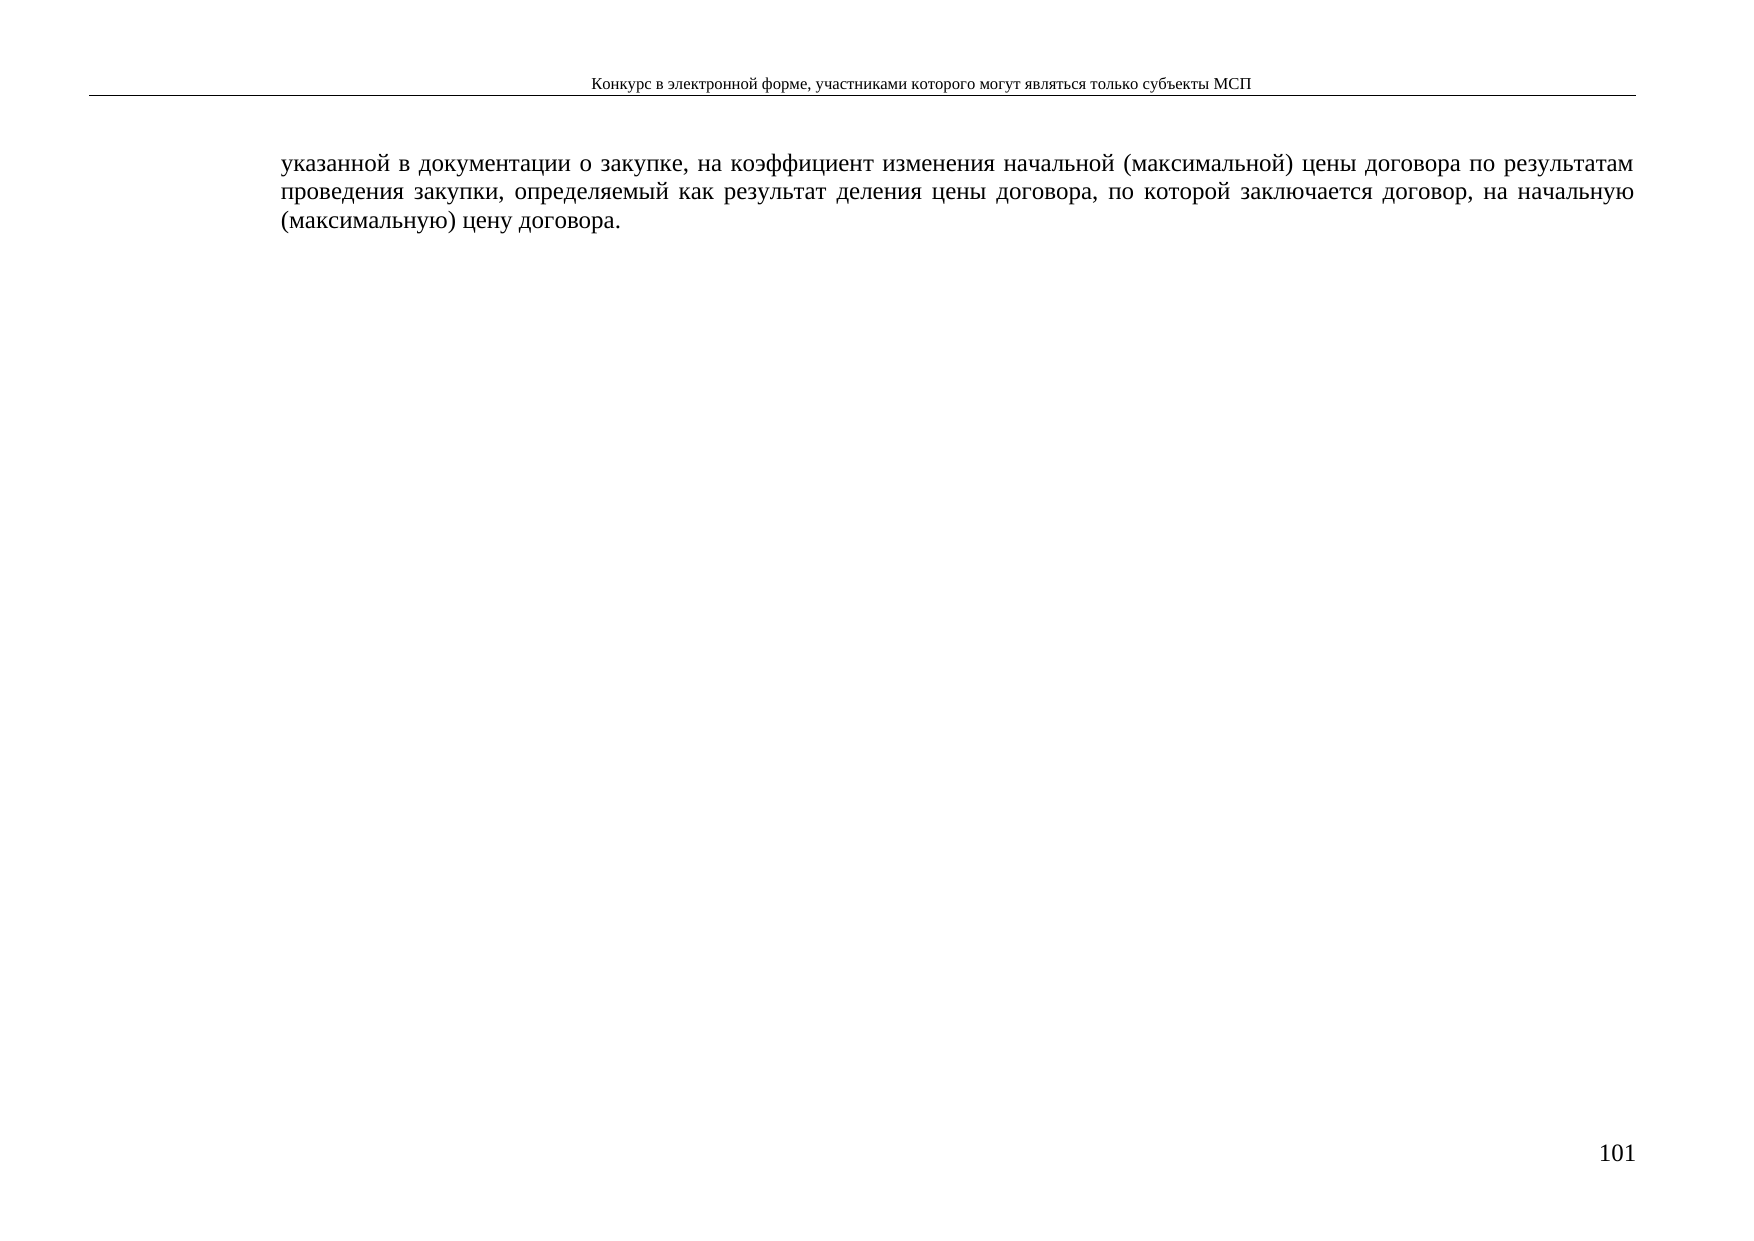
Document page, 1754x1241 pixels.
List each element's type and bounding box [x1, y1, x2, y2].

list [236, 148, 1636, 234]
